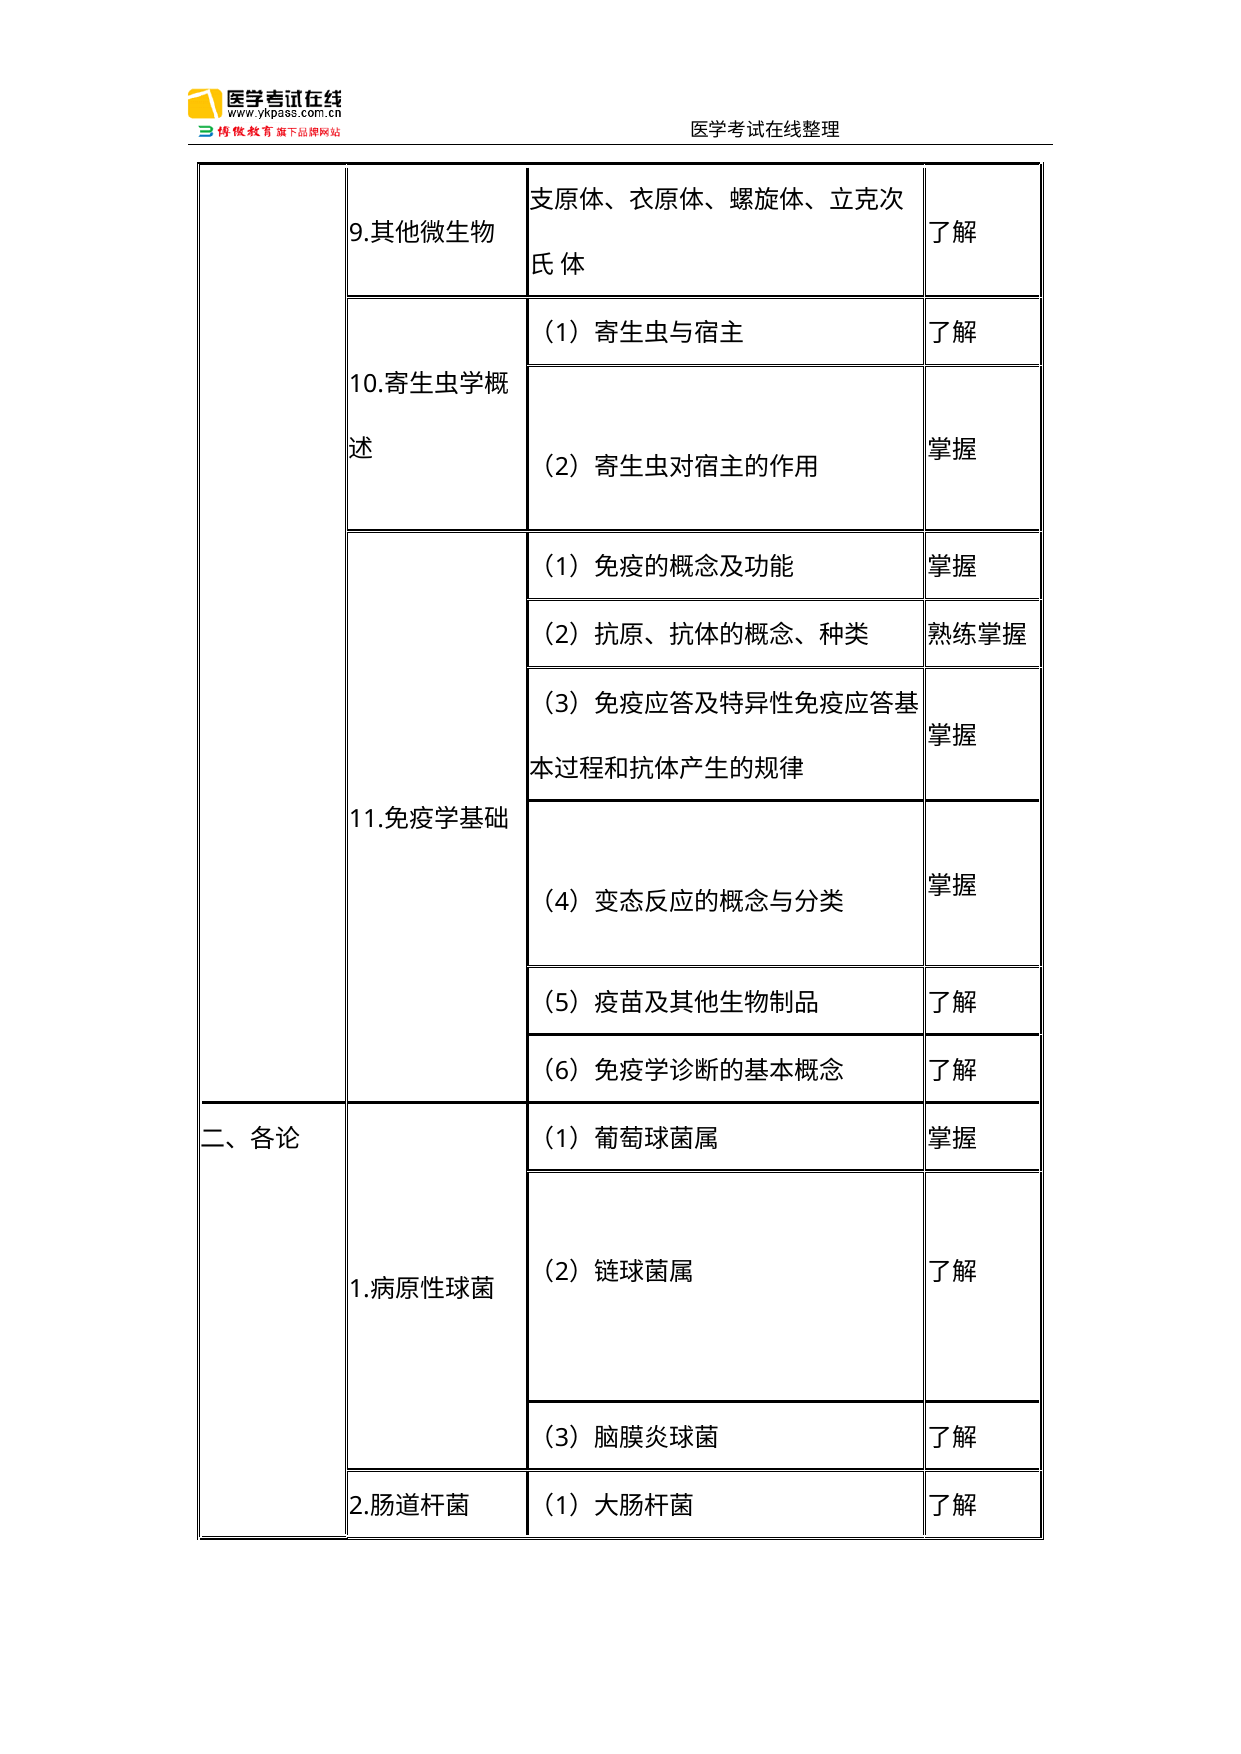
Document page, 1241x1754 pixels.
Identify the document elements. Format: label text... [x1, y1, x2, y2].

table_cell 熟练掌握 [926, 598, 1041, 666]
table_cell （3）免疫应答及特异性免疫应答基 本过程和抗体产生的规律 [529, 669, 923, 799]
table_cell （1）葡萄球菌属 [529, 1104, 923, 1169]
table_cell （2）抗原、抗体的概念、种类 [529, 601, 923, 666]
table_cell （1）免疫的概念及功能 [529, 533, 923, 597]
table_cell （2）寄生虫对宿主的作用 [529, 367, 923, 529]
table_cell 掌握 [926, 1101, 1040, 1169]
table_cell 1.病原性球菌 [348, 1104, 526, 1468]
picture [187, 88, 342, 137]
table_cell 二、各论 [200, 1101, 346, 1536]
table_cell （1）大肠杆菌 [527, 1472, 925, 1536]
table_cell 9.其他微生物 [346, 165, 527, 295]
table_cell 掌握 [926, 364, 1041, 529]
table_cell 掌握 [926, 799, 1040, 964]
table_cell 了解 [926, 1400, 1040, 1468]
table_cell 了解 [925, 1468, 1041, 1536]
table_cell （1）寄生虫与宿主 [529, 299, 923, 363]
table_cell （4）变态反应的概念与分类 [529, 802, 923, 964]
table_cell 10.寄生虫学概述 [348, 299, 526, 529]
table_cell 掌握 [925, 666, 1042, 799]
table_cell 了解 [926, 295, 1041, 363]
table_cell 掌握 [926, 529, 1041, 597]
table_cell （2）链球菌属 [529, 1173, 923, 1400]
table_cell 11.免疫学基础 [348, 533, 526, 1101]
table_cell （3）脑膜炎球菌 [529, 1403, 923, 1468]
table_cell 2.肠道杆菌 [346, 1472, 527, 1536]
table_cell 了解 [926, 965, 1041, 1033]
table_cell 了解 [926, 1033, 1042, 1101]
table_cell （5）疫苗及其他生物制品 [529, 968, 923, 1033]
table_cell （6）免疫学诊断的基本概念 [529, 1036, 923, 1101]
table_cell 了解 [926, 1169, 1041, 1400]
table_cell 了解 [925, 162, 1042, 295]
table_cell 支原体、衣原体、螺旋体、立克次氏 体 [527, 165, 925, 295]
